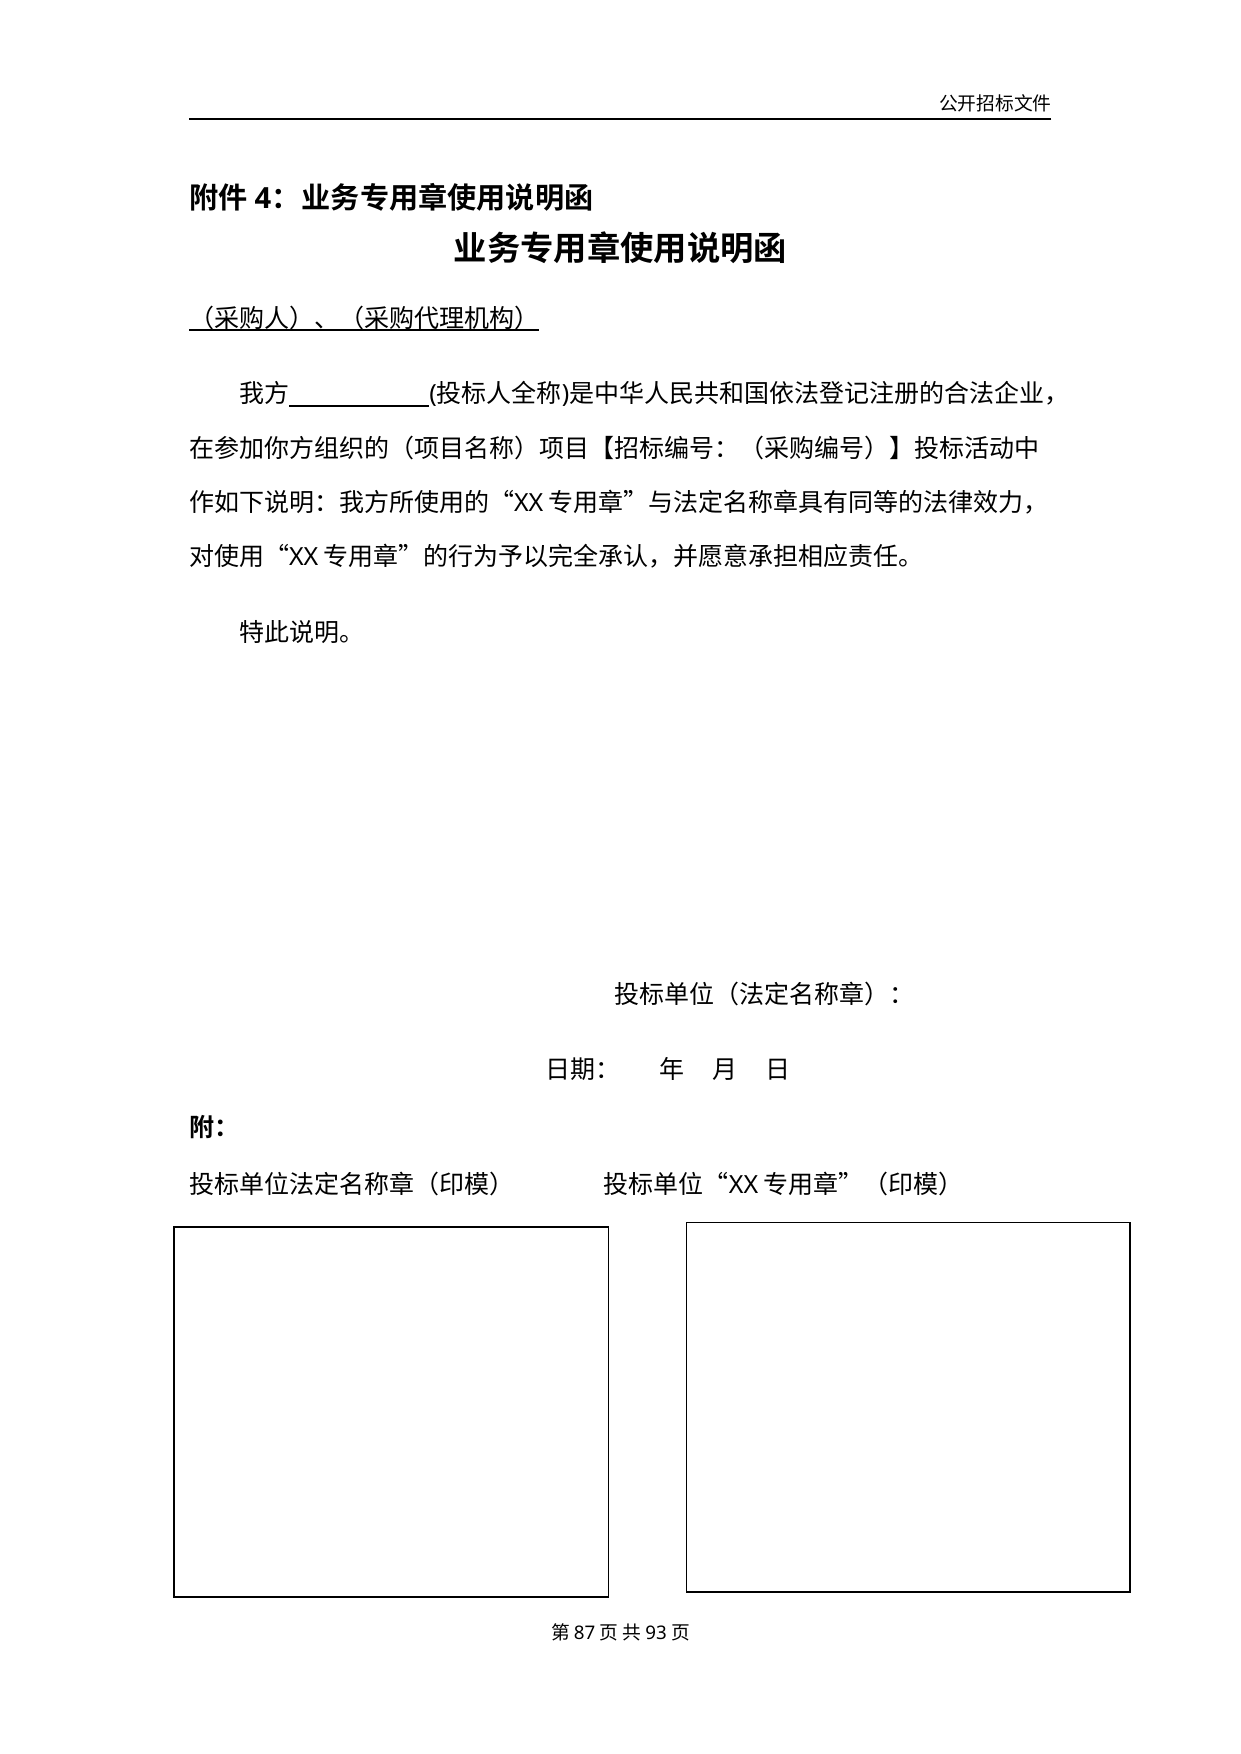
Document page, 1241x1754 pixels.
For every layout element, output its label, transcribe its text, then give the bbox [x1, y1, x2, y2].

text （采购人）、（采购代理机构） [189, 298, 1051, 335]
text 特此说明。 [189, 612, 1051, 648]
text 业务专用章使用说明函 [189, 222, 1051, 270]
text 附： [189, 1107, 1051, 1143]
text 投标单位法定名称章（印模） 投标单位“XX专用章”（印模） [189, 1164, 1051, 1200]
text 我方 (投标人全称)是中华人民共和国依法登记注册的合法企业，在参加你方组织的（项目名称）项目【招标编号：（采购编号）】投标活动中作如下说明：我方所使用的“XX专用章”与法定名称章具有同等的法律效力，对使用“XX专用章”的行为予以完全承认，并愿意承担相应责任。 [189, 374, 1051, 573]
subtitle 附件4：业务专用章使用说明函 [189, 174, 1051, 217]
text 日期： 年 月 日 [189, 1050, 901, 1086]
text 投标单位（法定名称章）： [189, 975, 1001, 1011]
